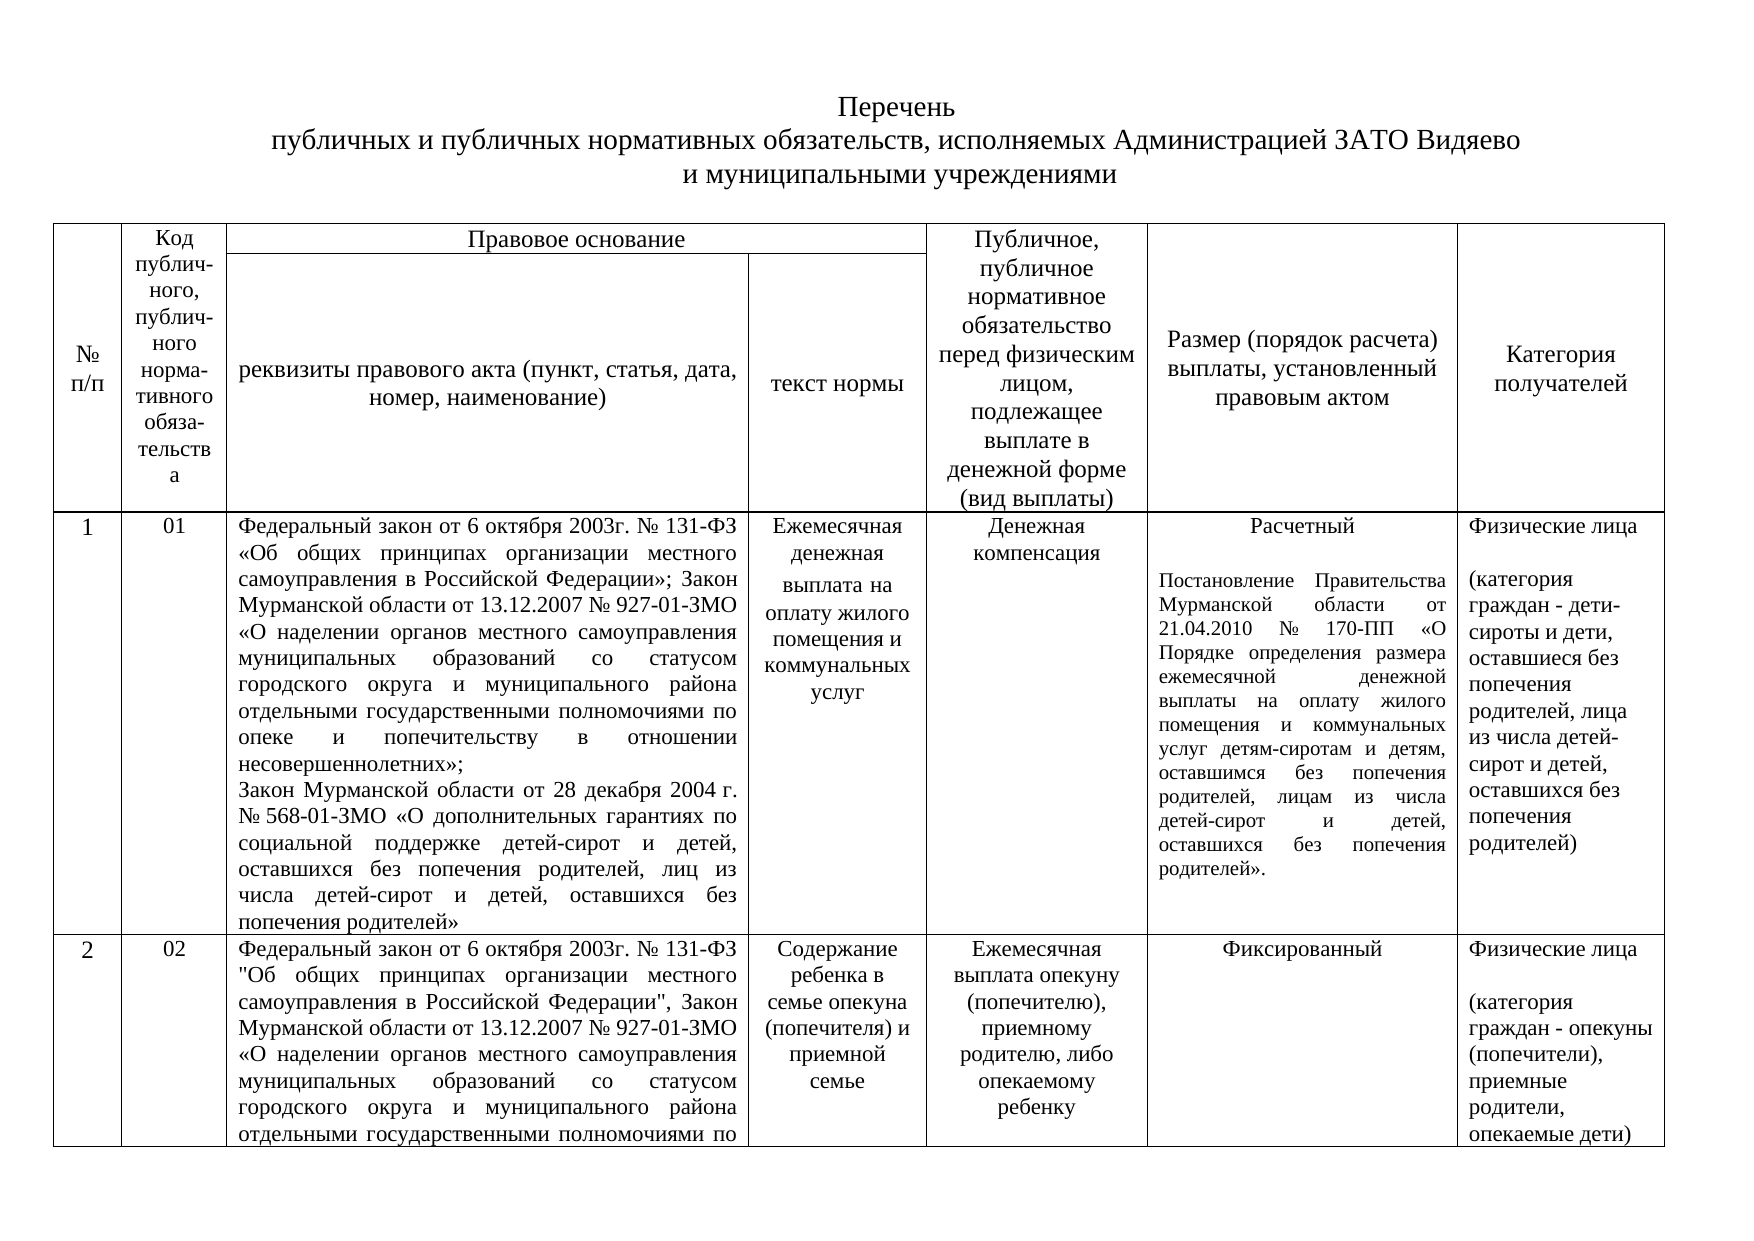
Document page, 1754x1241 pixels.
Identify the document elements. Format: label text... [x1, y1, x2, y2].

text и муниципальными учреждениями [53, 156, 1683, 189]
table_cell реквизиты правового акта (пункт, статья, дата, номер, наименование) [227, 254, 748, 511]
table_header Размер (порядок расчета) выплаты, установленный правовым актом [1148, 224, 1457, 511]
text публичных и публичных нормативных обязательств, исполняемых Администрацией ЗАТО Видяево [53, 122, 1683, 156]
table_header Код публич- ного, публич-ного норма-тивного обяза-тельства [122, 224, 226, 511]
table_cell 01 [122, 513, 226, 934]
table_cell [1458, 935, 1664, 1146]
table_cell Ежемесячная денежная выплата на оплату жилого помещения и коммунальных услуг [749, 513, 926, 934]
table_header Публичное, публичное нормативное обязательство перед физическим лицом, подлежащее выплате в денежной форме (вид выплаты) [927, 224, 1147, 511]
table_cell Физические лица (категория граждан - дети-сироты и дети, оставшиеся без попечения родителей, лица из числа детей-сирот и детей, оставшихся без попечения родителей) [1458, 513, 1664, 934]
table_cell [227, 935, 748, 1146]
table_cell Федеральный закон от 6 октября 2003г. № 131-ФЗ «Об общих принципах организации местного самоуправления в Российской Федерации»; Закон Мурманской области от 13.12.2007 № 927-01-ЗМО «О наделении органов местного самоуправления муниципальных образований со статусом городского округа и муниципального района отдельными государственными полномочиями по опеке и попечительству в отношении несовершеннолетних»; Закон Мурманской области от 28 декабря 2004 г. № 568-01-ЗМО «О дополнительных гарантиях по социальной поддержке детей-сирот и детей, оставшихся без попечения родителей, лиц из числа детей-сирот и детей, оставшихся без попечения родителей» [227, 513, 748, 934]
table_cell 02 [122, 935, 226, 1146]
table_header Правовое основание [227, 224, 926, 253]
table_cell 2 [54, 935, 121, 1146]
table_cell Денежная компенсация [927, 513, 1147, 934]
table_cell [927, 935, 1147, 1146]
table_cell 1 [54, 513, 121, 934]
table_cell текст нормы [749, 254, 926, 511]
text Перечень [53, 89, 1683, 122]
table_header Категория получателей [1458, 224, 1664, 511]
table_cell Фиксированный [1148, 935, 1457, 1146]
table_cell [749, 935, 926, 1146]
table_cell Расчетный Постановление Правительства Мурманской области от 21.04.2010 № 170-ПП «О Порядке определения размера ежемесячной денежной выплаты на оплату жилого помещения и коммунальных услуг детям-сиротам и детям, оставшимся без попечения родителей, лицам из числа детей-сирот и детей, оставшихся без попечения родителей». [1148, 513, 1457, 934]
table_header № п/п [54, 224, 121, 511]
